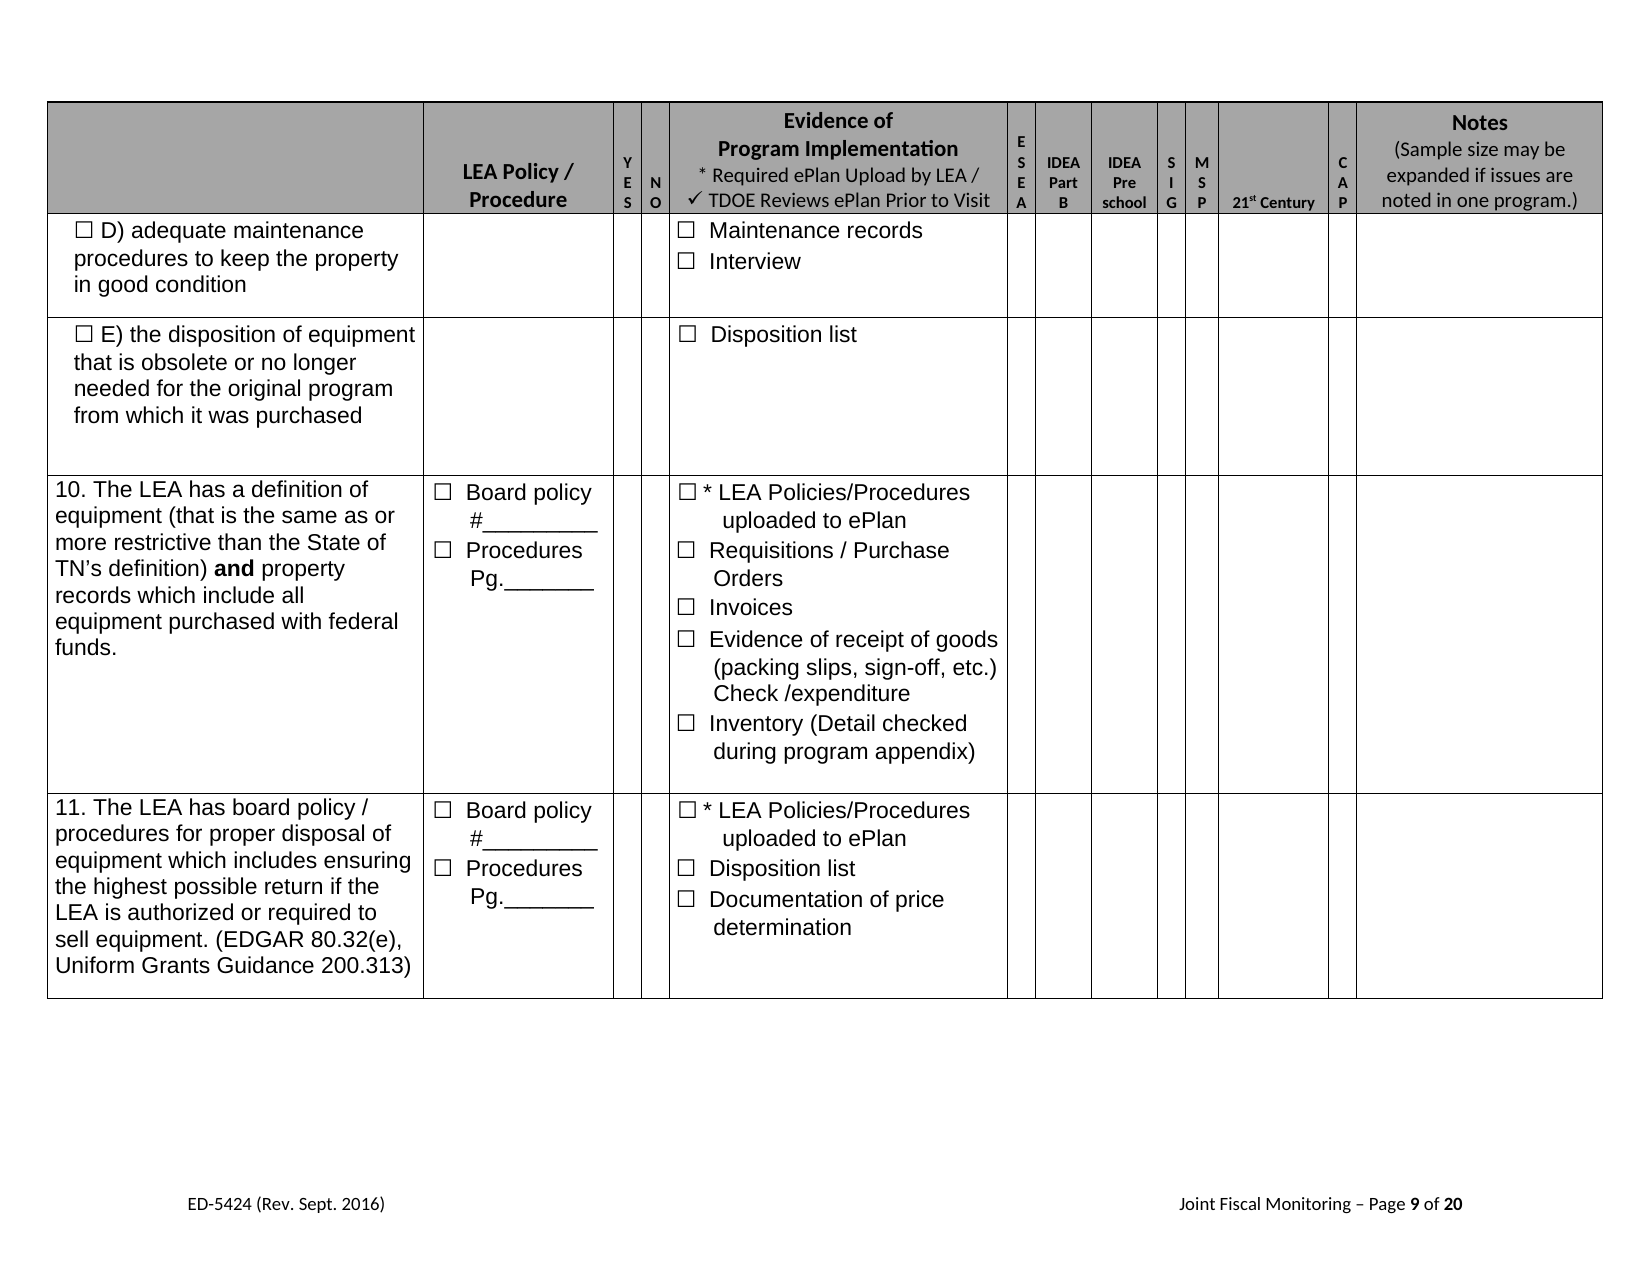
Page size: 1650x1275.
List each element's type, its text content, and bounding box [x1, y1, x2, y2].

table_cell Maintenance records Interview [670, 214, 1007, 317]
table_cell [1357, 318, 1602, 475]
table_header ESEA [1008, 103, 1035, 213]
table_cell [1036, 318, 1091, 475]
table_cell [1036, 214, 1091, 317]
table_header IDEA Pre school [1092, 103, 1157, 213]
table_header Y E S [614, 103, 641, 213]
table_header IDEA Part B [1036, 103, 1091, 213]
table_cell [1158, 794, 1185, 998]
table_cell [642, 214, 669, 317]
table_cell [614, 476, 641, 793]
table_header [48, 103, 423, 213]
table_cell [642, 794, 669, 998]
table_cell [1008, 318, 1035, 475]
table_cell [1357, 476, 1602, 793]
table_cell [1186, 476, 1218, 793]
table_cell [1357, 214, 1602, 317]
table_cell [614, 794, 641, 998]
table_cell [1329, 214, 1356, 317]
table_cell [614, 214, 641, 317]
table_cell [1092, 794, 1157, 998]
table_cell Board policy #_________ Procedures Pg._______ [424, 794, 613, 998]
table_cell E) the disposition of equipment that is obsolete or no longer needed for the original program from which it was purchased [48, 318, 423, 475]
table_cell [642, 476, 669, 793]
table_cell [1008, 794, 1035, 998]
table_cell [1329, 794, 1356, 998]
table_cell [1036, 476, 1091, 793]
table_cell [1219, 318, 1328, 475]
table_cell [642, 318, 669, 475]
table_cell 10. The LEA has a definition of equipment (that is the same as or more restrictive than the State of TN’s definition) and property records which include all equipment purchased with federal funds. [48, 476, 423, 793]
table_cell [1158, 318, 1185, 475]
table_cell [1186, 318, 1218, 475]
table_cell [1158, 214, 1185, 317]
table_cell [424, 214, 613, 317]
table_header Notes (Sample size may be expanded if issues are noted in one program.) [1357, 103, 1602, 213]
table_cell [1329, 318, 1356, 475]
table_cell 11. The LEA has board policy / procedures for proper disposal of equipment which includes ensuring the highest possible return if the LEA is authorized or required to sell equipment. (EDGAR 80.32(e), Uniform Grants Guidance 200.313) [48, 794, 423, 998]
table_cell [1092, 214, 1157, 317]
table_cell [1219, 214, 1328, 317]
table_header LEA Policy / Procedure [424, 103, 613, 213]
table_cell Disposition list [670, 318, 1007, 475]
table_header S I G [1158, 103, 1185, 213]
table_header 21st Century [1219, 103, 1328, 213]
table_header M S P [1186, 103, 1218, 213]
table_cell [1008, 214, 1035, 317]
table_cell [1092, 318, 1157, 475]
table_cell [1329, 476, 1356, 793]
table_cell [1357, 794, 1602, 998]
table_cell * LEA Policies/Procedures uploaded to ePlan Disposition list Documentation of price determination [670, 794, 1007, 998]
table_cell [424, 318, 613, 475]
table_header C A P [1329, 103, 1356, 213]
table_cell [1158, 476, 1185, 793]
table_cell Board policy #_________ Procedures Pg._______ [424, 476, 613, 793]
table_cell [1186, 214, 1218, 317]
table_cell D) adequate maintenance procedures to keep the property in good condition [48, 214, 423, 317]
table_cell [1219, 476, 1328, 793]
table_cell * LEA Policies/Procedures uploaded to ePlan Requisitions / Purchase Orders Invoices Evidence of receipt of goods (packing slips, sign-off, etc.) Check /expenditure Inventory (Detail checked during program appendix) [670, 476, 1007, 793]
table_cell [1186, 794, 1218, 998]
table_cell [1219, 794, 1328, 998]
table_cell [1092, 476, 1157, 793]
table_header N O [642, 103, 669, 213]
table_header Evidence of Program Implementation * Required ePlan Upload by LEA / TDOE Reviews ePlan Prior to Visit [670, 103, 1007, 213]
table_cell [1008, 476, 1035, 793]
table_cell [1036, 794, 1091, 998]
table_cell [614, 318, 641, 475]
